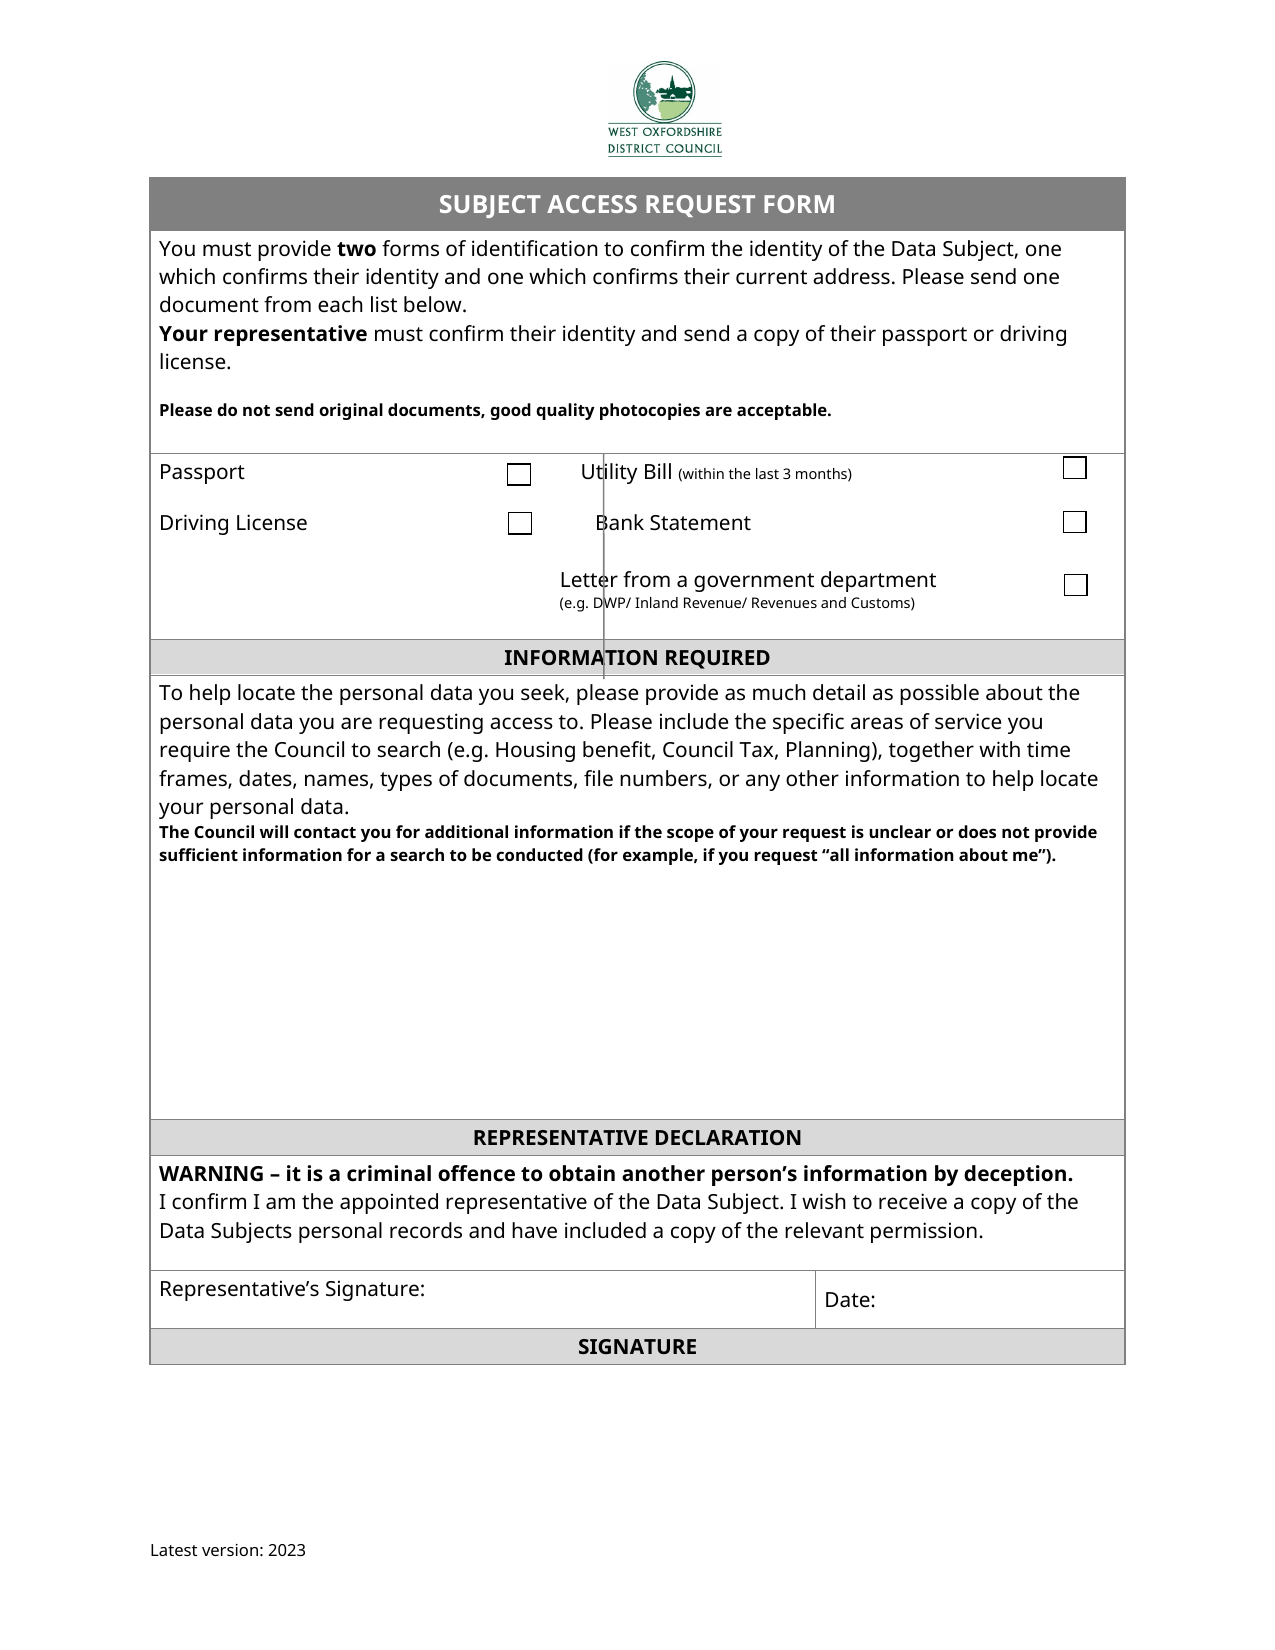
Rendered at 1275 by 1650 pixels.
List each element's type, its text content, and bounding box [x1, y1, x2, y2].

table_header Subject Access request form [151, 178, 1124, 230]
table_cell INFORMATION REQUIRED [151, 640, 603, 674]
table_cell Signature [151, 1329, 1124, 1364]
table_cell Date: [816, 1271, 1124, 1328]
table_cell Passport Utility Bill (within the last 3 months) Driving License Bank Statement Letter from a government department (e.g. DWP/ Inland Revenue/ Revenues and Customs) [151, 454, 603, 639]
table_cell Passport Utility Bill (within the last 3 months) Driving License Bank Statement Letter from a government department (e.g. DWP/ Inland Revenue/ Revenues and Customs) [605, 454, 1124, 639]
table_cell Representative declaration [151, 1120, 1124, 1155]
table_cell You must provide two forms of identification to confirm the identity of the Data Subject, one which confirms their identity and one which confirms their current address. Please send one document from each list below. Your representative must confirm their identity and send a copy of their passport or driving license. Please do not send original documents, good quality photocopies are acceptable. [151, 231, 1124, 453]
table_cell INFORMATION REQUIRED [605, 640, 1124, 674]
picture [608, 61, 722, 157]
table_cell WARNING – it is a criminal offence to obtain another person’s information by deception. I confirm I am the appointed representative of the Data Subject. I wish to receive a copy of the Data Subjects personal records and have included a copy of the relevant permission. [151, 1156, 1124, 1270]
table_cell To help locate the personal data you seek, please provide as much detail as possible about the personal data you are requesting access to. Please include the specific areas of service you require the Council to search (e.g. Housing benefit, Council Tax, Planning), together with time frames, dates, names, types of documents, file numbers, or any other information to help locate your personal data. The Council will contact you for additional information if the scope of your request is unclear or does not provide sufficient information for a search to be conducted (for example, if you request “all information about me”). [151, 676, 1124, 1119]
table_cell Representative’s Signature: [151, 1271, 815, 1328]
